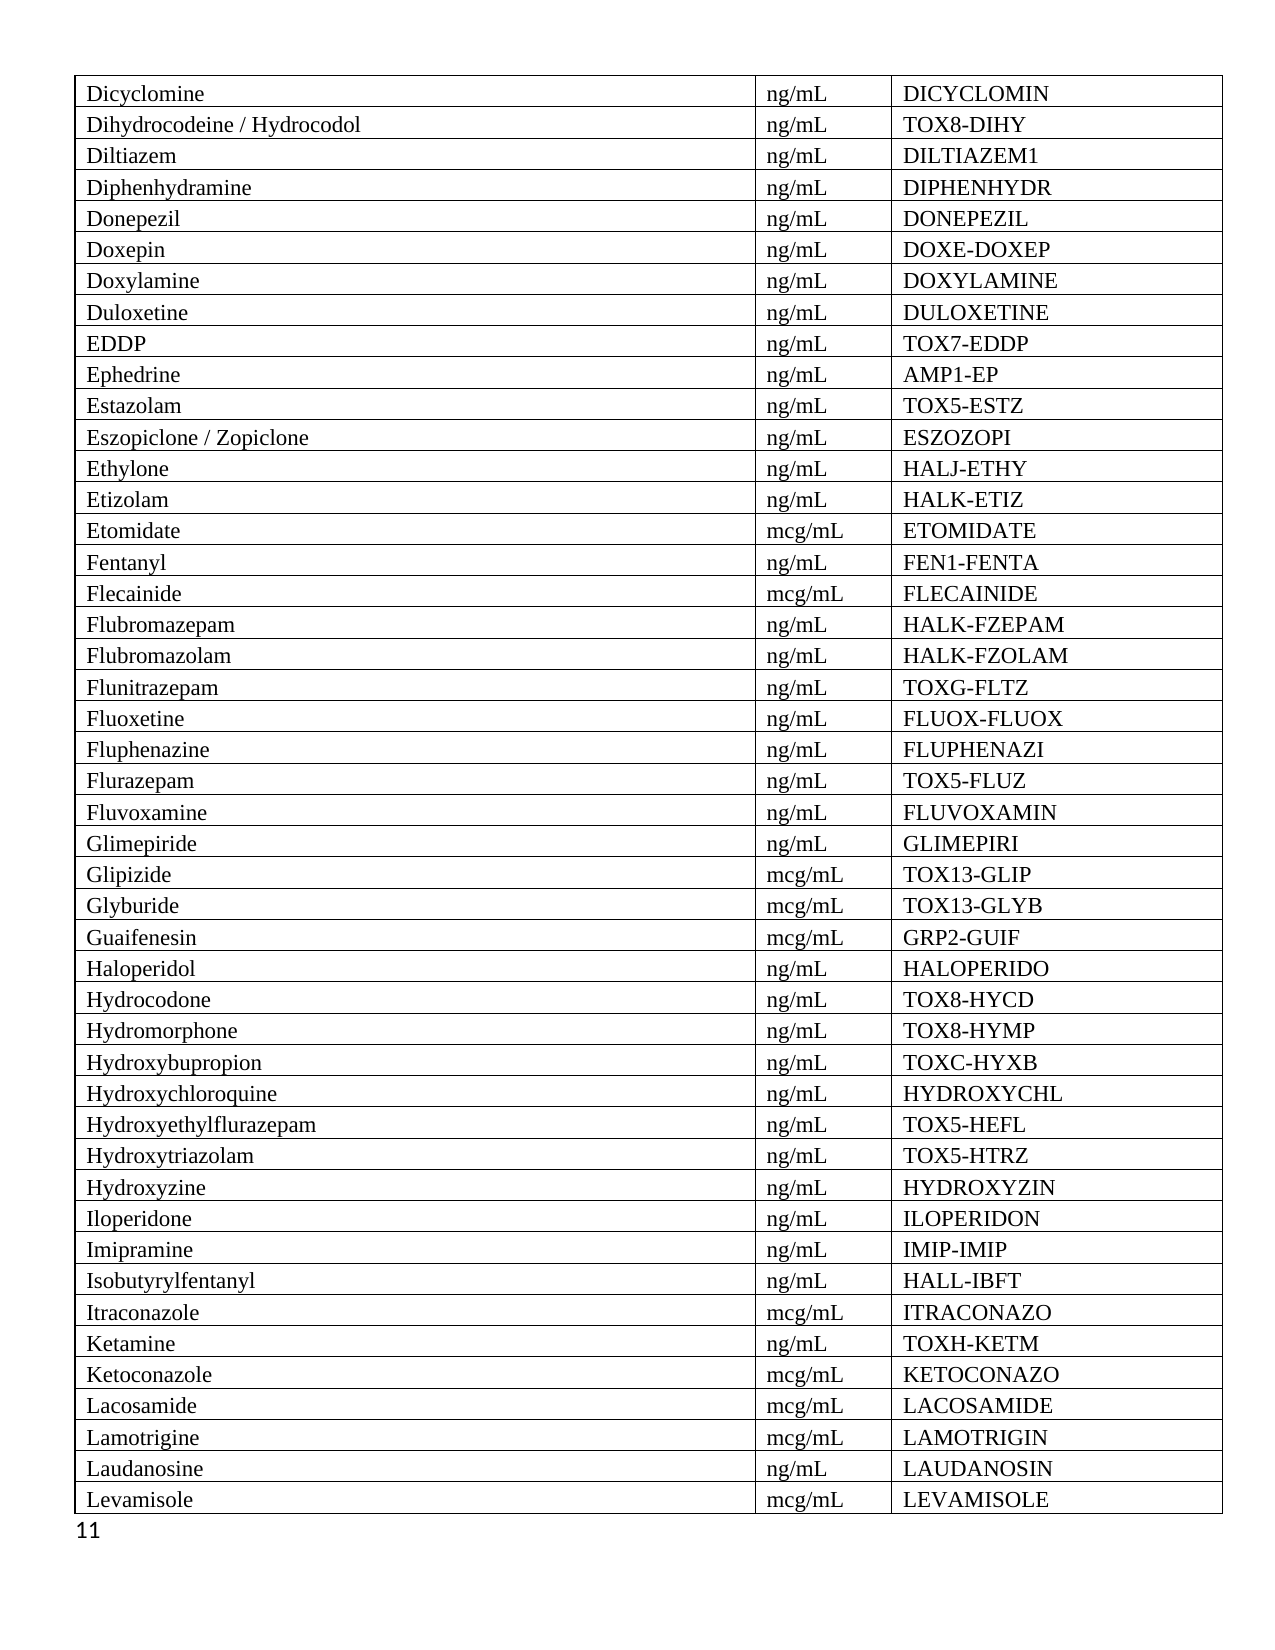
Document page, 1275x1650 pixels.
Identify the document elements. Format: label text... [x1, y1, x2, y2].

table_cell ng/mL [756, 951, 891, 981]
table_cell Dicyclomine [76, 76, 755, 106]
table_cell DULOXETINE [892, 295, 1222, 325]
table_cell Glimepiride [76, 826, 755, 856]
table_cell DOXE-DOXEP [892, 232, 1222, 262]
table_cell mcg/mL [756, 857, 891, 887]
table_cell ng/mL [756, 732, 891, 762]
table_cell Levamisole [76, 1482, 755, 1512]
table_cell ng/mL [756, 1107, 891, 1137]
table_cell Flunitrazepam [76, 670, 755, 700]
table_cell Flecainide [76, 576, 755, 606]
table_cell mcg/mL [756, 576, 891, 606]
table_cell mcg/mL [756, 920, 891, 950]
table_cell KETOCONAZO [892, 1357, 1222, 1387]
table_cell Fluphenazine [76, 732, 755, 762]
table_cell Flurazepam [76, 764, 755, 794]
table_cell Hydroxytriazolam [76, 1139, 755, 1169]
table_cell TOXH-KETM [892, 1326, 1222, 1356]
table_cell ng/mL [756, 1045, 891, 1075]
table_cell TOX5-HTRZ [892, 1139, 1222, 1169]
table_cell Laudanosine [76, 1451, 755, 1481]
table_cell ITRACONAZO [892, 1295, 1222, 1325]
table_cell HALOPERIDO [892, 951, 1222, 981]
table_cell TOX13-GLIP [892, 857, 1222, 887]
table_cell TOX8-DIHY [892, 107, 1222, 137]
table_cell mcg/mL [756, 889, 891, 919]
table_cell ng/mL [756, 295, 891, 325]
table_cell Iloperidone [76, 1201, 755, 1231]
table_cell Doxylamine [76, 264, 755, 294]
table_cell HALK-FZOLAM [892, 639, 1222, 669]
table_cell ng/mL [756, 357, 891, 387]
table_cell HALK-FZEPAM [892, 607, 1222, 637]
table_cell HYDROXYCHL [892, 1076, 1222, 1106]
table_cell ng/mL [756, 76, 891, 106]
table_cell FLUOX-FLUOX [892, 701, 1222, 731]
table_cell ng/mL [756, 201, 891, 231]
table_cell TOX7-EDDP [892, 326, 1222, 356]
table_cell Doxepin [76, 232, 755, 262]
table_cell ng/mL [756, 639, 891, 669]
table_cell Hydroxyethylflurazepam [76, 1107, 755, 1137]
table_cell LACOSAMIDE [892, 1389, 1222, 1419]
table_cell DICYCLOMIN [892, 76, 1222, 106]
table_cell ng/mL [756, 139, 891, 169]
table_cell mcg/mL [756, 1295, 891, 1325]
table_cell Lamotrigine [76, 1420, 755, 1450]
table_cell Diphenhydramine [76, 170, 755, 200]
table_cell FEN1-FENTA [892, 545, 1222, 575]
table_cell TOX8-HYCD [892, 982, 1222, 1012]
table_cell Itraconazole [76, 1295, 755, 1325]
table_cell DONEPEZIL [892, 201, 1222, 231]
table_cell ng/mL [756, 1170, 891, 1200]
table_cell Flubromazolam [76, 639, 755, 669]
table_cell TOX8-HYMP [892, 1014, 1222, 1044]
table_cell ng/mL [756, 701, 891, 731]
table_cell ng/mL [756, 1201, 891, 1231]
table_cell HALK-ETIZ [892, 482, 1222, 512]
table_cell Donepezil [76, 201, 755, 231]
table_cell Estazolam [76, 389, 755, 419]
table_cell TOX13-GLYB [892, 889, 1222, 919]
table_cell ETOMIDATE [892, 514, 1222, 544]
table_cell LAUDANOSIN [892, 1451, 1222, 1481]
table_cell Dihydrocodeine / Hydrocodol [76, 107, 755, 137]
table_cell AMP1-EP [892, 357, 1222, 387]
table_cell ng/mL [756, 1232, 891, 1262]
table_cell LAMOTRIGIN [892, 1420, 1222, 1450]
table_cell ng/mL [756, 795, 891, 825]
table_cell Imipramine [76, 1232, 755, 1262]
table_cell FLUPHENAZI [892, 732, 1222, 762]
table_cell Fluvoxamine [76, 795, 755, 825]
table_cell ng/mL [756, 1014, 891, 1044]
table_cell TOX5-FLUZ [892, 764, 1222, 794]
table_cell ng/mL [756, 232, 891, 262]
table_cell mcg/mL [756, 1357, 891, 1387]
table_cell HALL-IBFT [892, 1264, 1222, 1294]
table_cell TOXG-FLTZ [892, 670, 1222, 700]
table_cell ng/mL [756, 107, 891, 137]
table_cell HALJ-ETHY [892, 451, 1222, 481]
table_cell Ephedrine [76, 357, 755, 387]
table_cell ng/mL [756, 826, 891, 856]
table_cell Eszopiclone / Zopiclone [76, 420, 755, 450]
table_cell ng/mL [756, 420, 891, 450]
table_cell ng/mL [756, 1451, 891, 1481]
table_cell Diltiazem [76, 139, 755, 169]
table_cell GLIMEPIRI [892, 826, 1222, 856]
table_cell Hydroxybupropion [76, 1045, 755, 1075]
table_cell GRP2-GUIF [892, 920, 1222, 950]
table_cell ng/mL [756, 170, 891, 200]
table_cell Hydroxyzine [76, 1170, 755, 1200]
table_cell ng/mL [756, 482, 891, 512]
table_cell TOXC-HYXB [892, 1045, 1222, 1075]
table_cell ng/mL [756, 1139, 891, 1169]
table_cell DIPHENHYDR [892, 170, 1222, 200]
table_cell ng/mL [756, 451, 891, 481]
table_cell Ethylone [76, 451, 755, 481]
table_cell ng/mL [756, 670, 891, 700]
table_cell mcg/mL [756, 1482, 891, 1512]
table_cell Hydromorphone [76, 1014, 755, 1044]
table_cell Fluoxetine [76, 701, 755, 731]
table_cell HYDROXYZIN [892, 1170, 1222, 1200]
table_cell mcg/mL [756, 1420, 891, 1450]
table_cell Ketamine [76, 1326, 755, 1356]
table_cell DOXYLAMINE [892, 264, 1222, 294]
table_cell ng/mL [756, 764, 891, 794]
table_cell Hydroxychloroquine [76, 1076, 755, 1106]
table_cell FLUVOXAMIN [892, 795, 1222, 825]
table_cell ng/mL [756, 982, 891, 1012]
table_cell mcg/mL [756, 1389, 891, 1419]
table_cell ILOPERIDON [892, 1201, 1222, 1231]
table_cell ng/mL [756, 1326, 891, 1356]
table_cell ng/mL [756, 545, 891, 575]
table_cell mcg/mL [756, 514, 891, 544]
table_cell Etomidate [76, 514, 755, 544]
table_cell TOX5-ESTZ [892, 389, 1222, 419]
table_cell Duloxetine [76, 295, 755, 325]
table_cell Etizolam [76, 482, 755, 512]
table_cell TOX5-HEFL [892, 1107, 1222, 1137]
table_cell ng/mL [756, 389, 891, 419]
table_cell FLECAINIDE [892, 576, 1222, 606]
table_cell ng/mL [756, 326, 891, 356]
table_cell ESZOZOPI [892, 420, 1222, 450]
table_cell Guaifenesin [76, 920, 755, 950]
table_cell ng/mL [756, 607, 891, 637]
table_cell LEVAMISOLE [892, 1482, 1222, 1512]
table_cell Hydrocodone [76, 982, 755, 1012]
table_cell Isobutyrylfentanyl [76, 1264, 755, 1294]
table_cell Ketoconazole [76, 1357, 755, 1387]
table_cell EDDP [76, 326, 755, 356]
table_cell IMIP-IMIP [892, 1232, 1222, 1262]
table_cell Glyburide [76, 889, 755, 919]
table_cell Lacosamide [76, 1389, 755, 1419]
table_cell Flubromazepam [76, 607, 755, 637]
table_cell Glipizide [76, 857, 755, 887]
table_cell Haloperidol [76, 951, 755, 981]
table_cell ng/mL [756, 264, 891, 294]
table_cell Fentanyl [76, 545, 755, 575]
table_cell DILTIAZEM1 [892, 139, 1222, 169]
table_cell ng/mL [756, 1264, 891, 1294]
table_cell ng/mL [756, 1076, 891, 1106]
